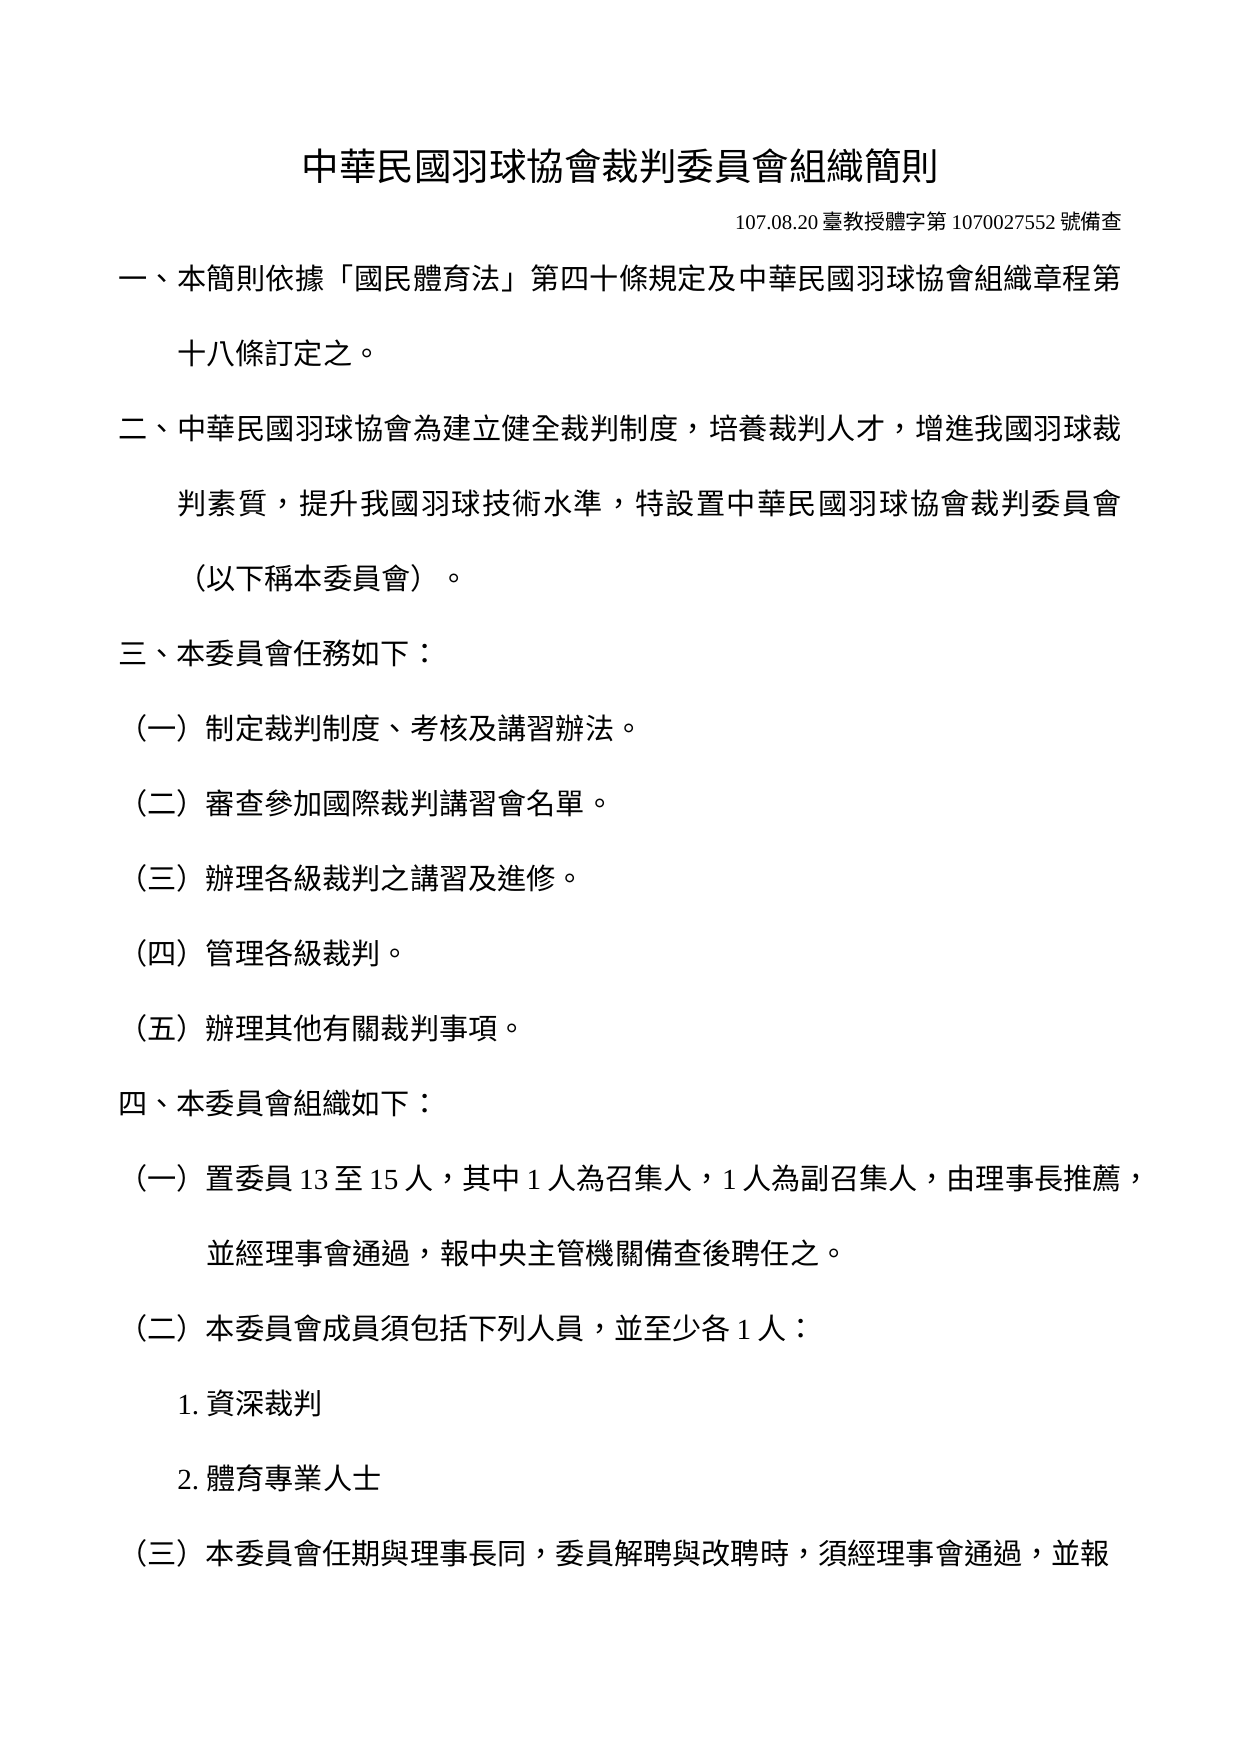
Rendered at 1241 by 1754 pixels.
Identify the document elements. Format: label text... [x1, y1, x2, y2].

text （一）置委員13至15人，其中1人為召集人，1人為副召集人，由理事長推薦，並經理事會通過，報中央主管機關備查後聘任之。 [118, 1139, 1122, 1289]
text （二）本委員會成員須包括下列人員，並至少各1人： [118, 1289, 1122, 1364]
text 四、本委員會組織如下： [118, 1064, 1122, 1139]
text 中華民國羽球協會裁判委員會組織簡則 [118, 127, 1122, 202]
text 二、中華民國羽球協會為建立健全裁判制度，培養裁判人才，增進我國羽球裁判素質，提升我國羽球技術水準，特設置中華民國羽球協會裁判委員會（以下稱本委員會）。 [118, 389, 1122, 614]
text 一、本簡則依據「國民體育法」第四十條規定及中華民國羽球協會組織章程第十八條訂定之。 [118, 239, 1122, 389]
text 107.08.20臺教授體字第1070027552號備查 [118, 202, 1122, 239]
text （四）管理各級裁判。 [118, 914, 1122, 989]
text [118, 1514, 1122, 1589]
text （三）辦理各級裁判之講習及進修。 [118, 839, 1122, 914]
text （五）辦理其他有關裁判事項。 [118, 989, 1122, 1064]
text 1. 資深裁判 [177, 1364, 1122, 1439]
text （一）制定裁判制度、考核及講習辦法。 [118, 689, 1122, 764]
text 2. 體育專業人士 [177, 1439, 1122, 1514]
text （二）審查參加國際裁判講習會名單。 [118, 764, 1122, 839]
text 三、本委員會任務如下： [118, 614, 1122, 689]
